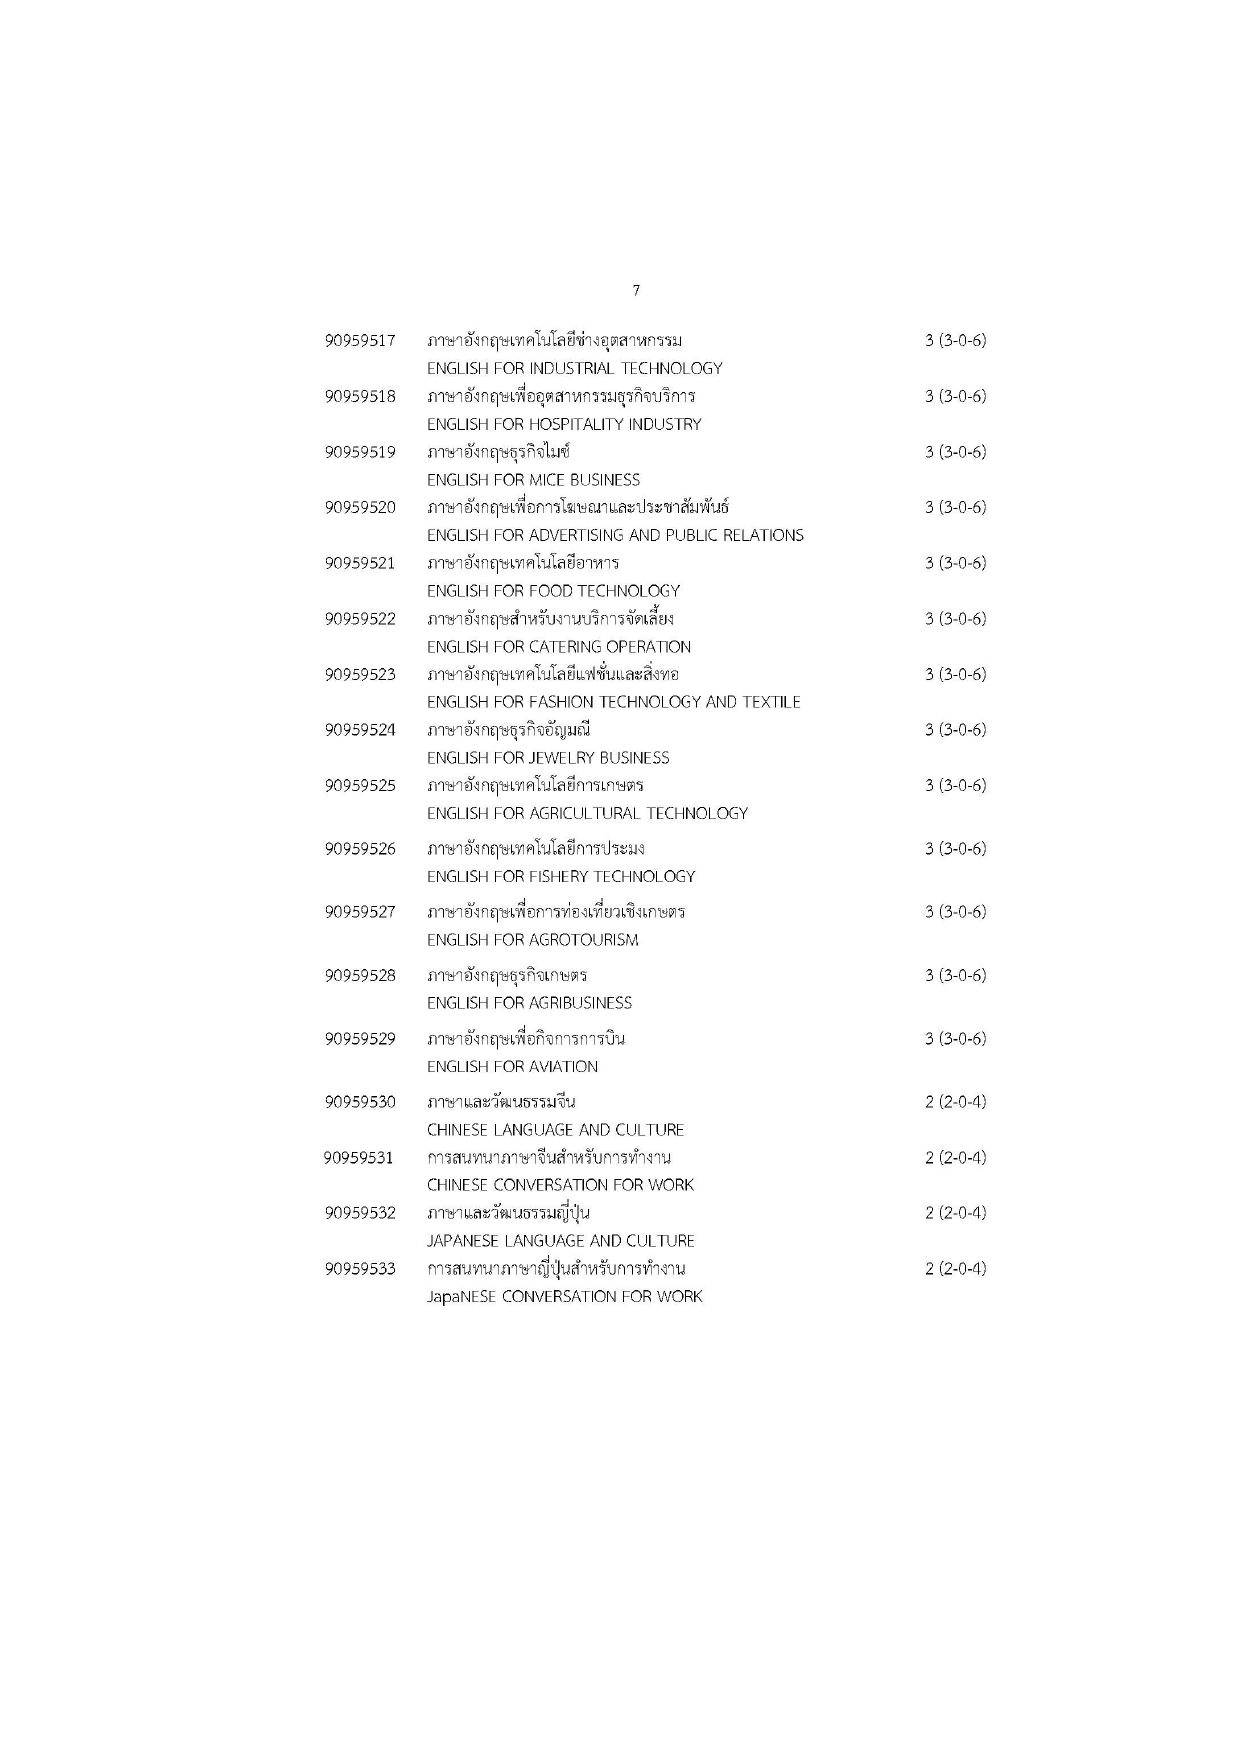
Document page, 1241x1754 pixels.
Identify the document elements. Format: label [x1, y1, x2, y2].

picture [150, 150, 1091, 1480]
